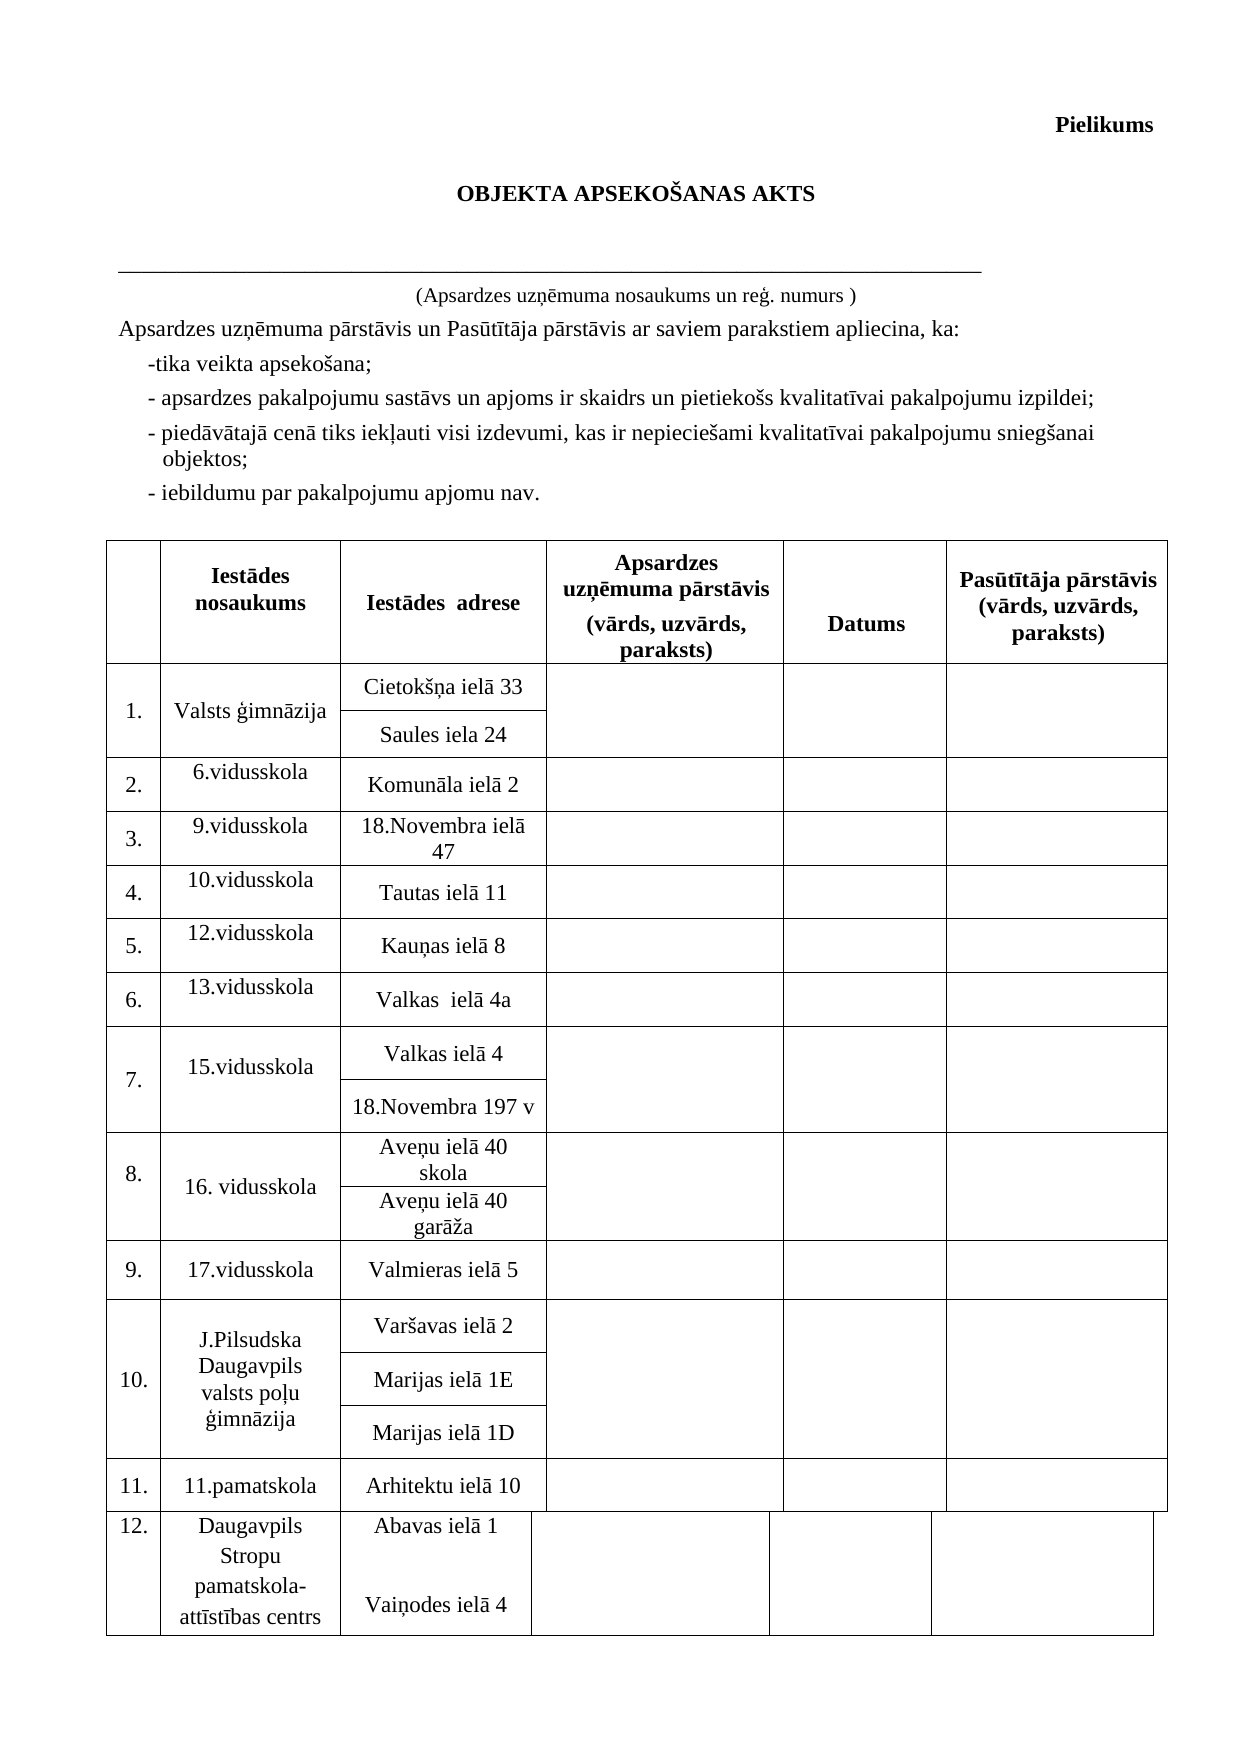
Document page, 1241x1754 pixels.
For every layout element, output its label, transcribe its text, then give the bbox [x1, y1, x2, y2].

table_header Iestādes adrese [341, 541, 546, 662]
table_cell [784, 1241, 946, 1299]
text OBJEKTA APSEKOŠANAS AKTS [118, 180, 1154, 207]
table_cell [547, 812, 783, 864]
table_cell [947, 866, 1167, 918]
table_cell 17.vidusskola [161, 1241, 340, 1299]
table_cell 12.vidusskola [161, 919, 340, 972]
text Apsardzes uzņēmuma pārstāvis un Pasūtītāja pārstāvis ar saviem parakstiem apliecina, ka: [118, 315, 1154, 342]
table_cell 7. [107, 1027, 160, 1132]
table_cell [932, 1512, 1153, 1635]
table_cell Valmieras ielā 5 [341, 1241, 546, 1299]
table_cell Valkas ielā 4a [341, 973, 546, 1026]
table_cell 6. [107, 973, 160, 1026]
table_cell [547, 1300, 783, 1458]
table_cell [547, 1241, 783, 1299]
table_cell Komunāla ielā 2 [341, 758, 546, 811]
table_cell 3. [107, 812, 160, 864]
text - piedāvātajā cenā tiks iekļauti visi izdevumi, kas ir nepieciešami kvalitatīvai pakalpojumu sniegšanai objektos; [148, 418, 1154, 471]
text Pielikums [118, 111, 1154, 138]
table_cell [784, 1300, 946, 1458]
table_cell 4. [107, 866, 160, 918]
table_cell Aveņu ielā 40 garāža [341, 1187, 546, 1239]
table_cell 16. vidusskola [161, 1133, 340, 1239]
table_cell 9.vidusskola [161, 812, 340, 864]
table_cell Cietokšņa ielā 33 [341, 664, 546, 710]
table_cell 9. [107, 1241, 160, 1299]
table_cell 2. [107, 758, 160, 811]
table_cell 15.vidusskola [161, 1027, 340, 1132]
table_header Apsardzes uzņēmuma pārstāvis (vārds, uzvārds, paraksts) [547, 541, 783, 662]
text __________________________________________________________________________ [118, 249, 1154, 275]
table_cell [947, 1300, 1167, 1458]
table_header Iestādes nosaukums [161, 541, 340, 662]
table_cell [947, 1027, 1167, 1132]
table_cell [547, 758, 783, 811]
table_cell [947, 1459, 1167, 1511]
table_cell 18.Novembra 197 v [341, 1080, 546, 1132]
table_cell [784, 866, 946, 918]
table_cell J.Pilsudska Daugavpils valsts poļu ģimnāzija [161, 1300, 340, 1458]
table_cell 11. [107, 1459, 160, 1511]
table_cell Marijas ielā 1D [341, 1406, 546, 1458]
table_cell [784, 1133, 946, 1239]
table_cell [770, 1512, 931, 1635]
text (Apsardzes uzņēmuma nosaukums un reģ. numurs ) [118, 283, 1154, 307]
table_cell [947, 1133, 1167, 1239]
table_cell Varšavas ielā 2 [341, 1300, 546, 1352]
table_cell [947, 919, 1167, 972]
table_cell Marijas ielā 1E [341, 1353, 546, 1405]
table_cell [547, 1133, 783, 1239]
table_header Pasūtītāja pārstāvis (vārds, uzvārds, paraksts) [947, 541, 1167, 662]
table_cell [784, 1027, 946, 1132]
table_cell [947, 664, 1167, 757]
text - iebildumu par pakalpojumu apjomu nav. [148, 479, 1154, 506]
table_cell Kauņas ielā 8 [341, 919, 546, 972]
table_cell 6.vidusskola [161, 758, 340, 811]
table_cell [532, 1512, 769, 1635]
table_cell 5. [107, 919, 160, 972]
table_cell [547, 664, 783, 757]
table_cell [784, 1459, 946, 1511]
table_cell 18.Novembra ielā 47 [341, 812, 546, 864]
table_cell 1. [107, 664, 160, 757]
table_cell [547, 866, 783, 918]
table_cell [784, 812, 946, 864]
table_cell Saules iela 24 [341, 711, 546, 757]
table_cell 13.vidusskola [161, 973, 340, 1026]
table_header [107, 541, 160, 662]
table_cell [947, 973, 1167, 1026]
table_cell [547, 973, 783, 1026]
table_cell Aveņu ielā 40 skola [341, 1133, 546, 1186]
table_cell 11.pamatskola [161, 1459, 340, 1511]
table_cell Tautas ielā 11 [341, 866, 546, 918]
table_header Datums [784, 541, 946, 662]
table_cell Arhitektu ielā 10 [341, 1459, 546, 1511]
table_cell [161, 1512, 340, 1635]
table_cell [784, 973, 946, 1026]
table_cell Valkas ielā 4 [341, 1027, 546, 1079]
table_cell [947, 1241, 1167, 1299]
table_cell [341, 1512, 531, 1635]
table_cell [784, 919, 946, 972]
table_cell Valsts ģimnāzija [161, 664, 340, 757]
table_cell [547, 1027, 783, 1132]
table_cell [784, 758, 946, 811]
table_cell 8. [107, 1133, 160, 1239]
table_cell [784, 664, 946, 757]
text - apsardzes pakalpojumu sastāvs un apjoms ir skaidrs un pietiekošs kvalitatīvai pakalpojumu izpildei; [148, 384, 1154, 411]
table_cell [947, 812, 1167, 864]
text -tika veikta apsekošana; [148, 350, 1154, 376]
table_cell [547, 1459, 783, 1511]
table_cell 10. [107, 1300, 160, 1458]
table_cell [547, 919, 783, 972]
table_cell [947, 758, 1167, 811]
table_cell 10.vidusskola [161, 866, 340, 918]
table_cell 12. [107, 1512, 160, 1635]
